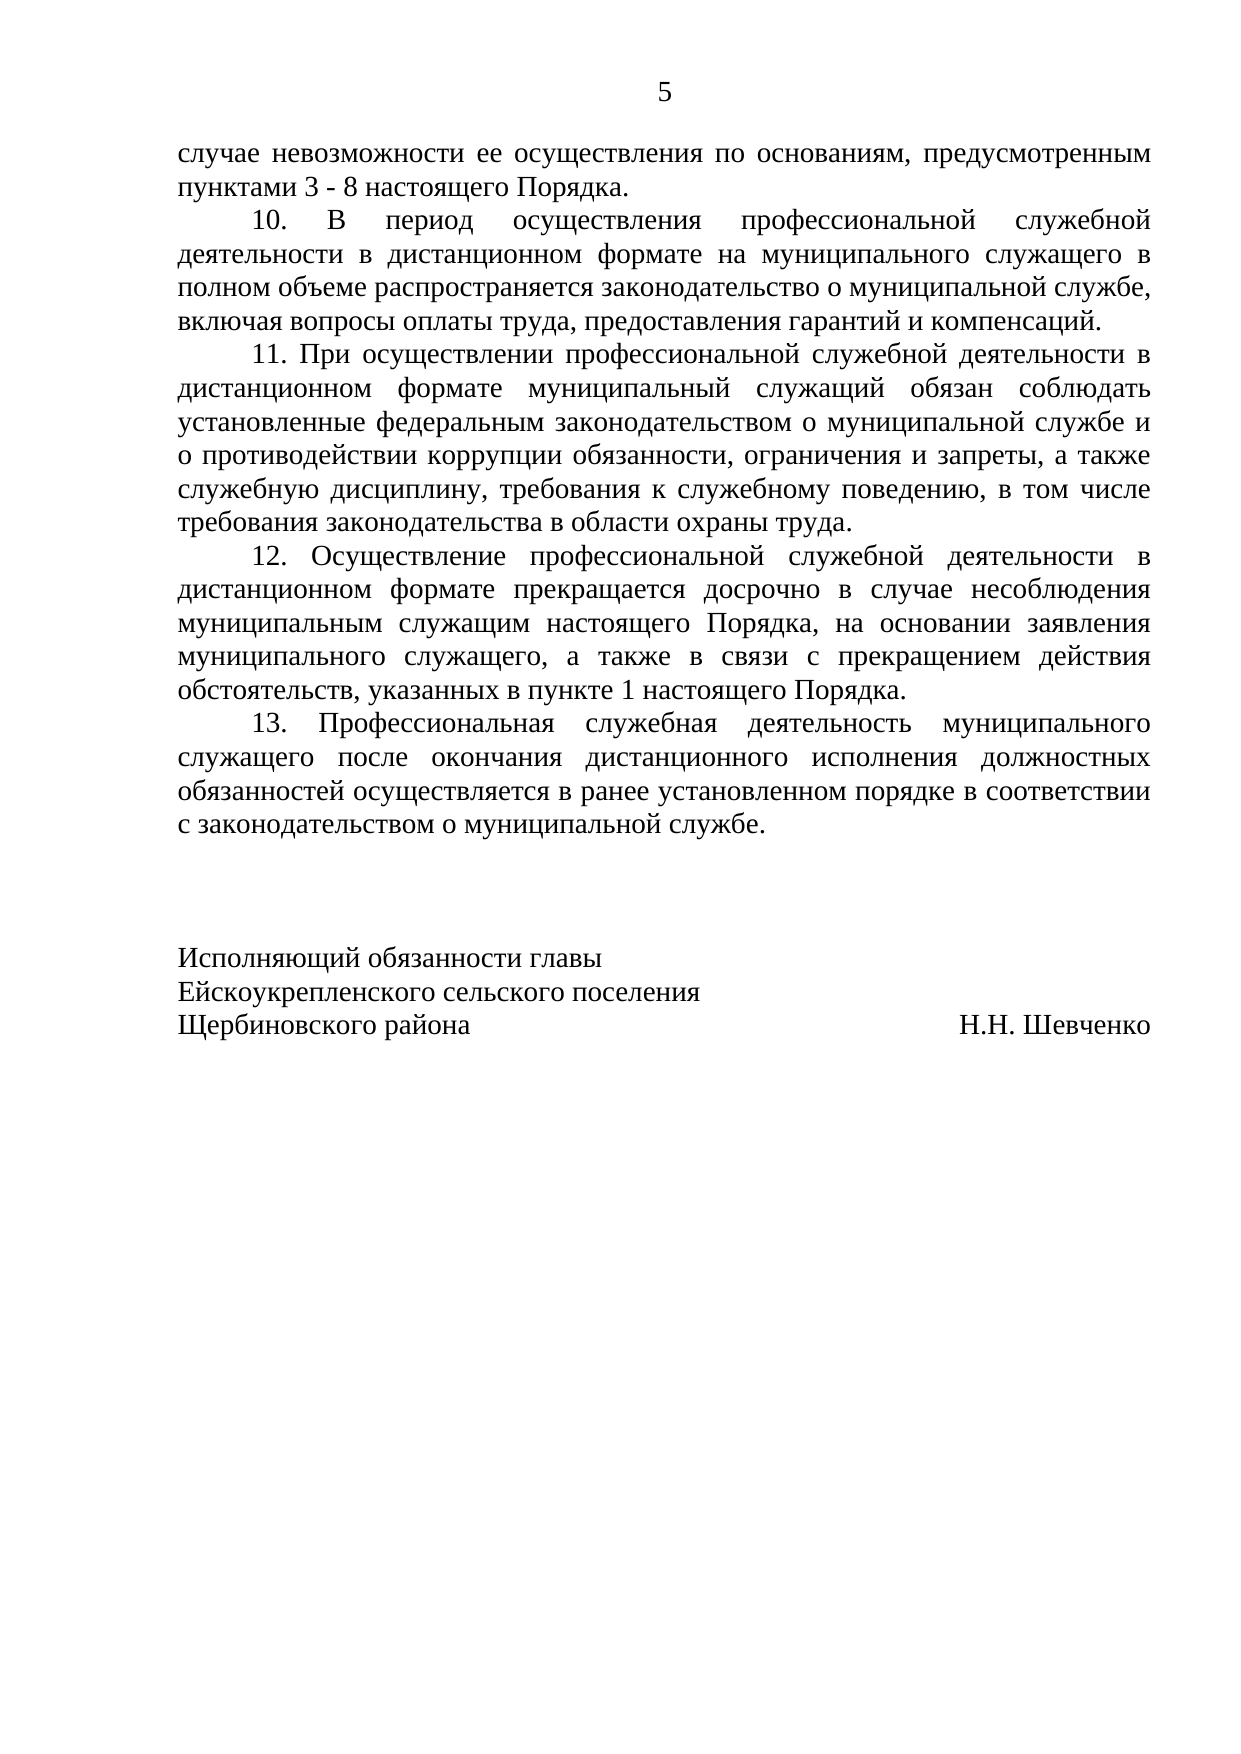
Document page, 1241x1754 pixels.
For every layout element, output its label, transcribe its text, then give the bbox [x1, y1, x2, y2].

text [177, 135, 1152, 202]
text 13. Профессиональная служебная деятельность муниципального служащего после окончания дистанционного исполнения должностных обязанностей осуществляется в ранее установленном порядке в соответствии с законодательством о муниципальной службе. [177, 706, 1152, 840]
text 12. Осуществление профессиональной служебной деятельности в дистанционном формате прекращается досрочно в случае несоблюдения муниципальным служащим настоящего Порядка, на основании заявления муниципального служащего, а также в связи с прекращением действия обстоятельств, указанных в пункте 1 настоящего Порядка. [177, 538, 1152, 706]
text 11. При осуществлении профессиональной служебной деятельности в дистанционном формате муниципальный служащий обязан соблюдать установленные федеральным законодательством о муниципальной службе и о противодействии коррупции обязанности, ограничения и запреты, а также служебную дисциплину, требования к служебному поведению, в том числе требования законодательства в области охраны труда. [177, 337, 1152, 538]
text Исполняющий обязанности главы [177, 940, 1152, 974]
text 10. В период осуществления профессиональной служебной деятельности в дистанционном формате на муниципального служащего в полном объеме распространяется законодательство о муниципальной службе, включая вопросы оплаты труда, предоставления гарантий и компенсаций. [177, 202, 1152, 337]
text Щербиновского района Н.Н. Шевченко [177, 1007, 1152, 1041]
text Ейскоукрепленского сельского поселения [177, 974, 1152, 1007]
